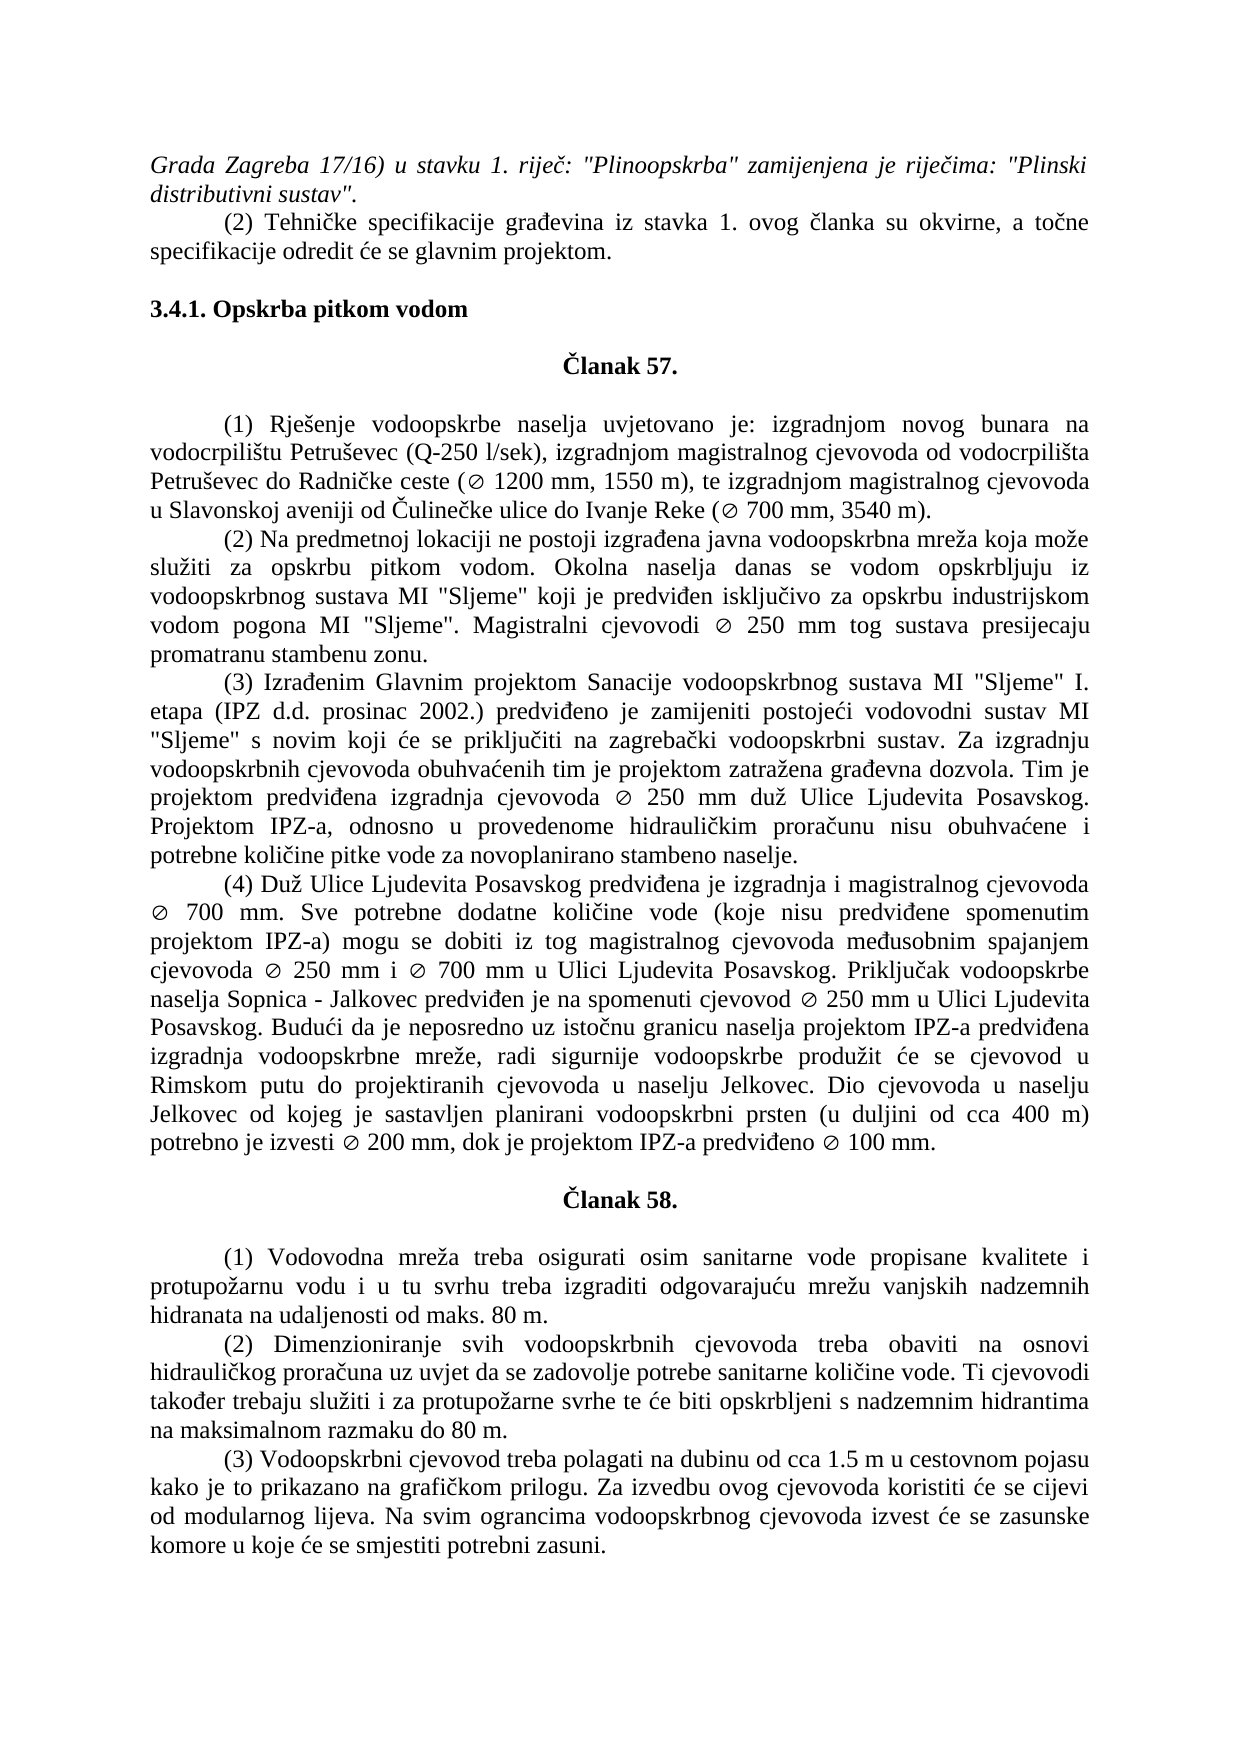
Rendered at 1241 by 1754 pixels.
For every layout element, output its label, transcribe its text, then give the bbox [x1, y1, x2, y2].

text (4) Duž Ulice Ljudevita Posavskog predviđena je izgradnja i magistralnog cjevovoda 700 mm. Sve potrebne dodatne količine vode (koje nisu predviđene spomenutim projektom IPZ-a) mogu se dobiti iz tog magistralnog cjevovoda međusobnim spajanjem cjevovoda 250 mm i 700 mm u Ulici Ljudevita Posavskog. Priključak vodoopskrbe naselja Sopnica - Jalkovec predviđen je na spomenuti cjevovod 250 mm u Ulici Ljudevita Posavskog. Budući da je neposredno uz istočnu granicu naselja projektom IPZ-a predviđena izgradnja vodoopskrbne mreže, radi sigurnije vodoopskrbe produžit će se cjevovod u Rimskom putu do projektiranih cjevovoda u naselju Jelkovec. Dio cjevovoda u naselju Jelkovec od kojeg je sastavljen planirani vodoopskrbni prsten (u duljini od cca 400 m) potrebno je izvesti 200 mm, dok je projektom IPZ-a predviđeno 100 mm. [150, 869, 1090, 1156]
text (3) Vodoopskrbni cjevovod treba polagati na dubinu od cca 1.5 m u cestovnom pojasu kako je to prikazano na grafičkom prilogu. Za izvedbu ovog cjevovoda koristiti će se cijevi od modularnog lijeva. Na svim ograncima vodoopskrbnog cjevovoda izvest će se zasunske komore u koje će se smjestiti potrebni zasuni. [150, 1444, 1090, 1559]
text (1) Vodovodna mreža treba osigurati osim sanitarne vode propisane kvalitete i protupožarnu vodu i u tu svrhu treba izgraditi odgovarajuću mrežu vanjskih nadzemnih hidranata na udaljenosti od maks. 80 m. [150, 1242, 1090, 1329]
text (1) Rješenje vodoopskrbe naselja uvjetovano je: izgradnjom novog bunara na vodocrpilištu Petruševec (Q-250 l/sek), izgradnjom magistralnog cjevovoda od vodocrpilišta Petruševec do Radničke ceste ( 1200 mm, 1550 m), te izgradnjom magistralnog cjevovoda u Slavonskoj aveniji od Čulinečke ulice do Ivanje Reke ( 700 mm, 3540 m). [150, 409, 1090, 524]
text Članak 57. [150, 351, 1090, 380]
text 3.4.1. Opskrba pitkom vodom [150, 294, 1090, 322]
text (3) Izrađenim Glavnim projektom Sanacije vodoopskrbnog sustava MI "Sljeme" I. etapa (IPZ d.d. prosinac 2002.) predviđeno je zamijeniti postojeći vodovodni sustav MI "Sljeme" s novim koji će se priključiti na zagrebački vodoopskrbni sustav. Za izgradnju vodoopskrbnih cjevovoda obuhvaćenih tim je projektom zatražena građevna dozvola. Tim je projektom predviđena izgradnja cjevovoda 250 mm duž Ulice Ljudevita Posavskog. Projektom IPZ-a, odnosno u provedenome hidrauličkim proračunu nisu obuhvaćene i potrebne količine pitke vode za novoplanirano stambeno naselje. [150, 667, 1090, 869]
text (2) Tehničke specifikacije građevina iz stavka 1. ovog članka su okvirne, a točne specifikacije odredit će se glavnim projektom. [150, 207, 1090, 265]
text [150, 150, 1090, 207]
text (2) Na predmetnoj lokaciji ne postoji izgrađena javna vodoopskrbna mreža koja može služiti za opskrbu pitkom vodom. Okolna naselja danas se vodom opskrbljuju iz vodoopskrbnog sustava MI "Sljeme" koji je predviđen isključivo za opskrbu industrijskom vodom pogona MI "Sljeme". Magistralni cjevovodi 250 mm tog sustava presijecaju promatranu stambenu zonu. [150, 524, 1090, 667]
text (2) Dimenzioniranje svih vodoopskrbnih cjevovoda treba obaviti na osnovi hidrauličkog proračuna uz uvjet da se zadovolje potrebe sanitarne količine vode. Ti cjevovodi također trebaju služiti i za protupožarne svrhe te će biti opskrbljeni s nadzemnim hidrantima na maksimalnom razmaku do 80 m. [150, 1329, 1090, 1444]
text Članak 58. [150, 1185, 1090, 1214]
